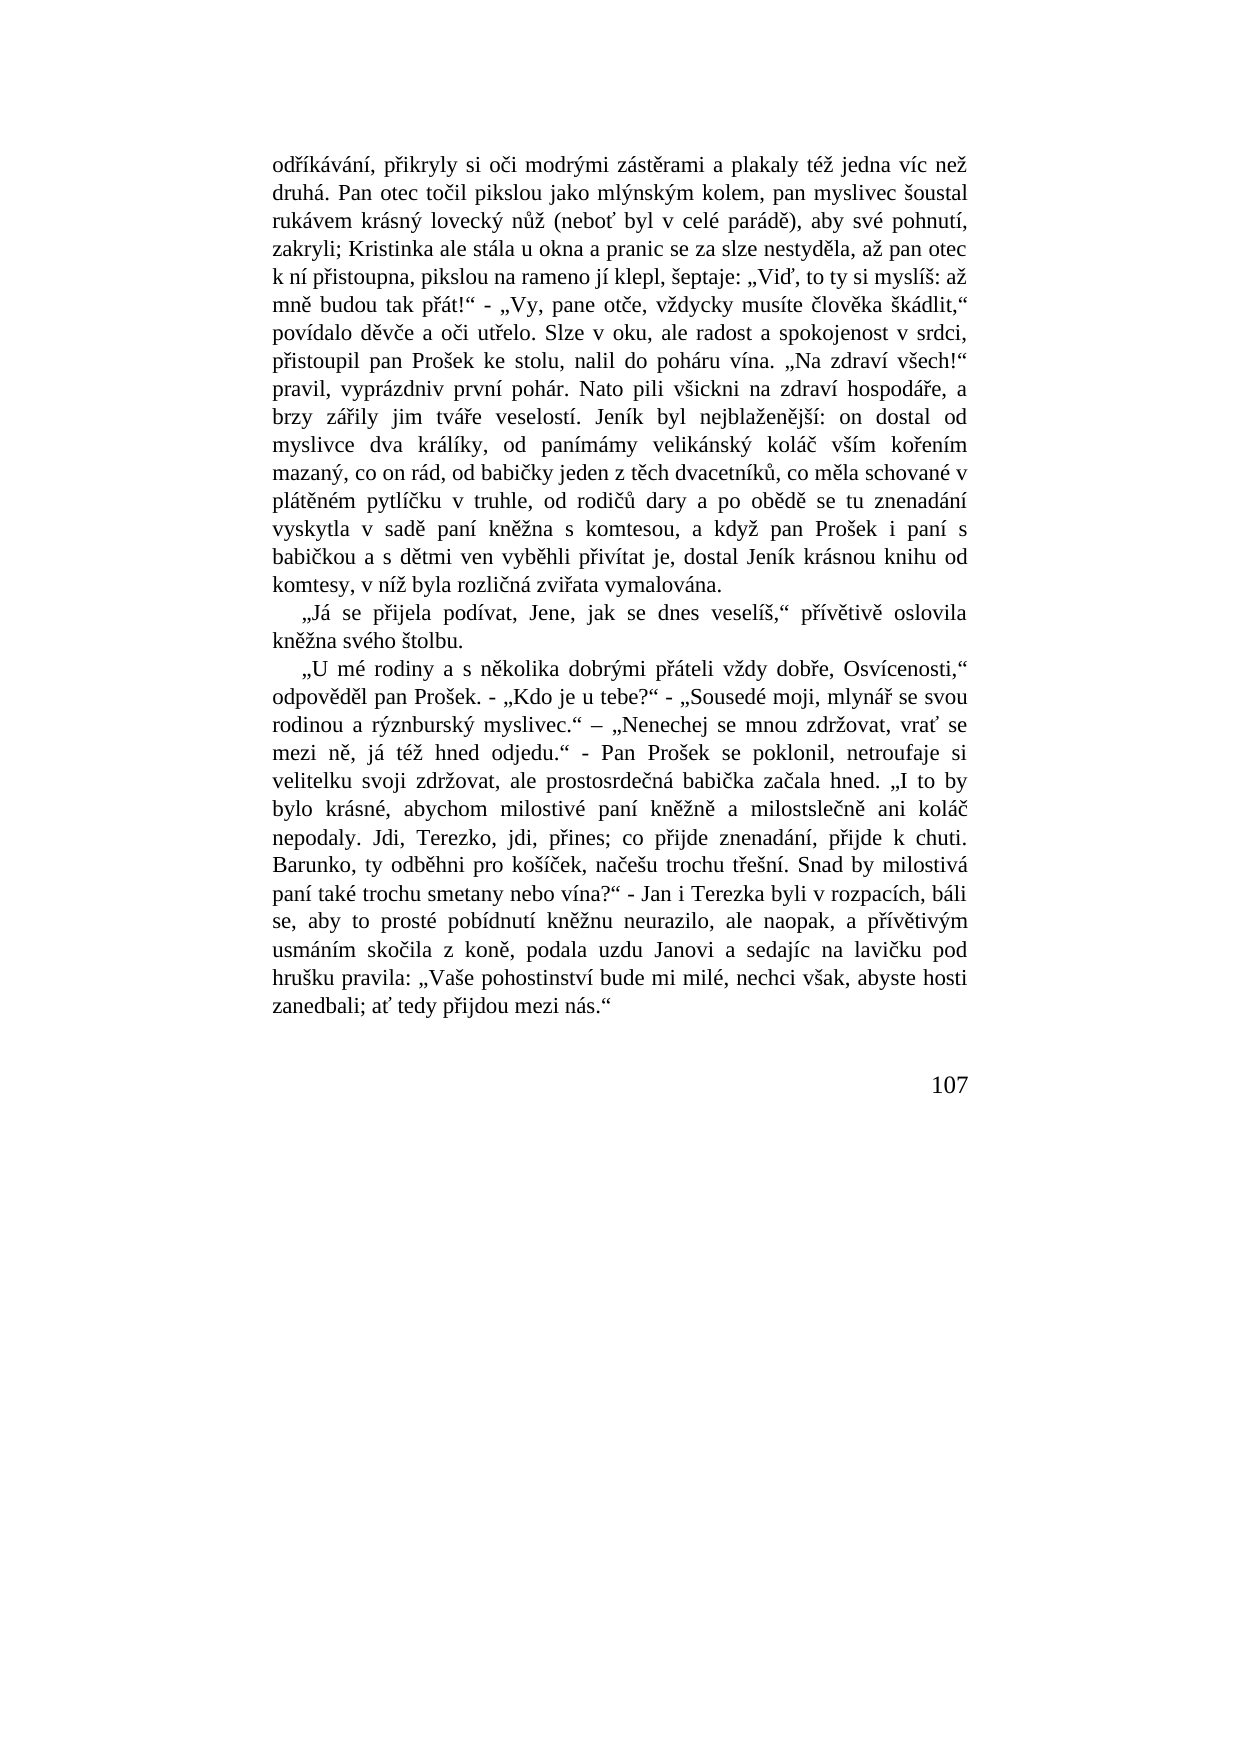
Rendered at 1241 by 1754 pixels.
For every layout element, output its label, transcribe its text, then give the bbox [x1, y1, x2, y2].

text „Já se přijela podívat, Jene, jak se dnes veselíš,“ přívětivě oslovila kněžna svého štolbu. [272, 598, 968, 654]
text 107 [272, 1070, 968, 1098]
text odříkávání, přikryly si oči modrými zástěrami a plakaly též jedna víc než druhá. Pan otec točil pikslou jako mlýnským kolem, pan myslivec šoustal rukávem krásný lovecký nůž (neboť byl v celé parádě), aby své pohnutí, zakryli; Kristinka ale stála u okna a pranic se za slze nestyděla, až pan otec k ní přistoupna, pikslou na rameno jí klepl, šeptaje: „Viď, to ty si myslíš: až mně budou tak přát!“ - „Vy, pane otče, vždycky musíte člověka škádlit,“ povídalo děvče a oči utřelo. Slze v oku, ale radost a spokojenost v srdci, přistoupil pan Prošek ke stolu, nalil do poháru vína. „Na zdraví všech!“ pravil, vyprázdniv první pohár. Nato pili všickni na zdraví hospodáře, a brzy zářily jim tváře veselostí. Jeník byl nejblaženější: on dostal od myslivce dva králíky, od panímámy velikánský koláč vším kořením mazaný, co on rád, od babičky jeden z těch dvacetníků, co měla schované v plátěném pytlíčku v truhle, od rodičů dary a po obědě se tu znenadání vyskytla v sadě paní kněžna s komtesou, a když pan Prošek i paní s babičkou a s dětmi ven vyběhli přivítat je, dostal Jeník krásnou knihu od komtesy, v níž byla rozličná zviřata vymalována. [272, 150, 969, 598]
text „U mé rodiny a s několika dobrými přáteli vždy dobře, Osvícenosti,“ odpověděl pan Prošek. - „Kdo je u tebe?“ - „Sousedé moji, mlynář se svou rodinou a rýznburský myslivec.“ – „Nenechej se mnou zdržovat, vrať se mezi ně, já též hned odjedu.“ - Pan Prošek se poklonil, netroufaje si velitelku svoji zdržovat, ale prostosrdečná babička začala hned. „I to by bylo krásné, abychom milostivé paní kněžně a milostslečně ani koláč nepodaly. Jdi, Terezko, jdi, přines; co přijde znenadání, přijde k chuti. Barunko, ty odběhni pro košíček, načešu trochu třešní. Snad by milostivá paní také trochu smetany nebo vína?“ - Jan i Terezka byli v rozpacích, báli se, aby to prosté pobídnutí kněžnu neurazilo, ale naopak, a přívětivým usmáním skočila z koně, podala uzdu Janovi a sedajíc na lavičku pod hrušku pravila: „Vaše pohostinství bude mi milé, nechci však, abyste hosti zanedbali; ať tedy přijdou mezi nás.“ [272, 654, 969, 1019]
